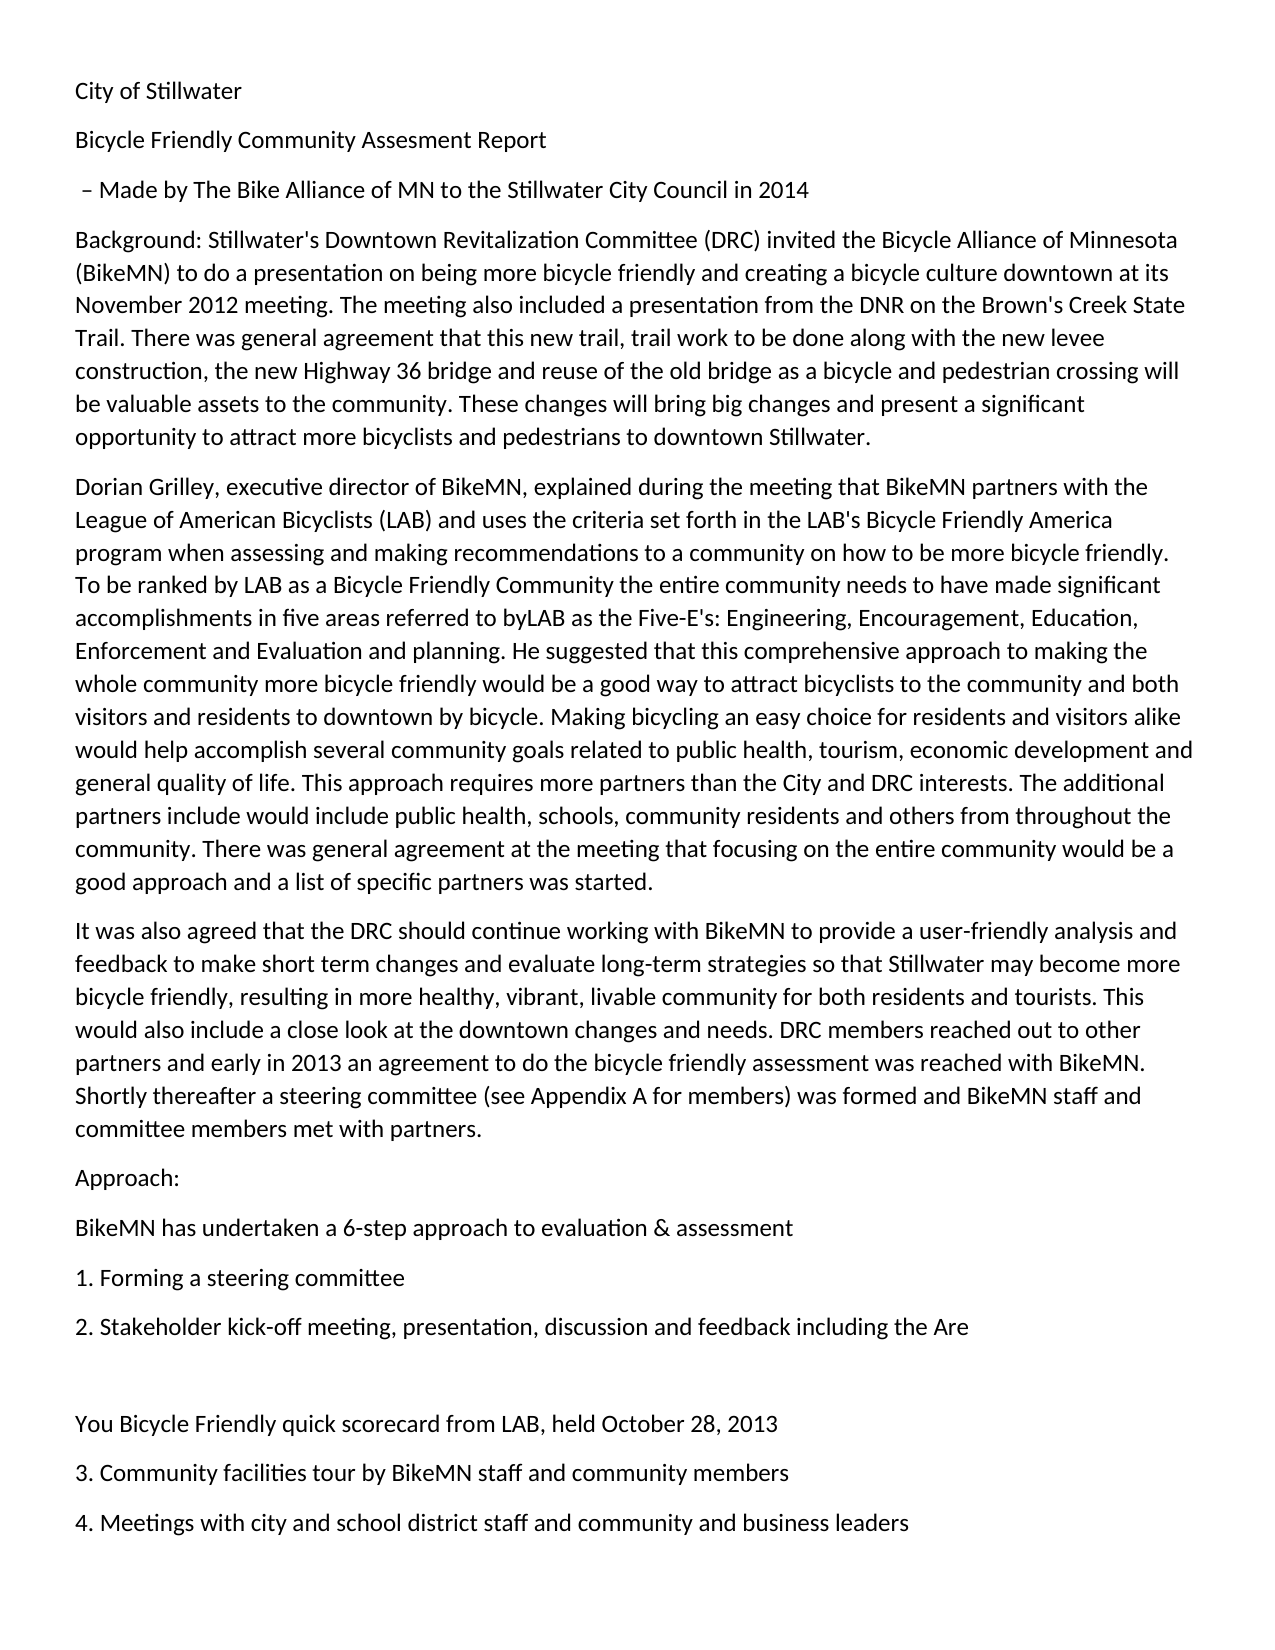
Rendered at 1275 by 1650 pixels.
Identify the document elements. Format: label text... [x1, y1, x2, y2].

text 3. Community facilities tour by BikeMN staff and community members [75, 1457, 1200, 1488]
text You Bicycle Friendly quick scorecard from LAB, held October 28, 2013 [75, 1408, 1200, 1438]
text Dorian Grilley, executive director of BikeMN, explained during the meeting that BikeMN partners with the League of American Bicyclists (LAB) and uses the criteria set forth in the LAB's Bicycle Friendly America program when assessing and making recommendations to a community on how to be more bicycle friendly. To be ranked by LAB as a Bicycle Friendly Community the entire community needs to have made significant accomplishments in five areas referred to byLAB as the Five-E's: Engineering, Encouragement, Education, Enforcement and Evaluation and planning. He suggested that this comprehensive approach to making the whole community more bicycle friendly would be a good way to attract bicyclists to the community and both visitors and residents to downtown by bicycle. Making bicycling an easy choice for residents and visitors alike would help accomplish several community goals related to public health, tourism, economic development and general quality of life. This approach requires more partners than the City and DRC interests. The additional partners include would include public health, schools, community residents and others from throughout the community. There was general agreement at the meeting that focusing on the entire community would be a good approach and a list of specific partners was started. [75, 471, 1200, 896]
text City of Stillwater [75, 75, 1200, 106]
text Bicycle Friendly Community Assesment Report [75, 124, 1200, 155]
text 1. Forming a steering committee [75, 1262, 1200, 1292]
text – Made by The Bike Alliance of MN to the Stillwater City Council in 2014 [75, 174, 1200, 205]
text Approach: [75, 1162, 1200, 1193]
text It was also agreed that the DRC should continue working with BikeMN to provide a user-friendly analysis and feedback to make short term changes and evaluate long-term strategies so that Stillwater may become more bicycle friendly, resulting in more healthy, vibrant, livable community for both residents and tourists. This would also include a close look at the downtown changes and needs. DRC members reached out to other partners and early in 2013 an agreement to do the bicycle friendly assessment was reached with BikeMN. Shortly thereafter a steering committee (see Appendix A for members) was formed and BikeMN staff and committee members met with partners. [75, 915, 1200, 1143]
text BikeMN has undertaken a 6-step approach to evaluation & assessment [75, 1212, 1200, 1243]
text Background: Stillwater's Downtown Revitalization Committee (DRC) invited the Bicycle Alliance of Minnesota (BikeMN) to do a presentation on being more bicycle friendly and creating a bicycle culture downtown at its November 2012 meeting. The meeting also included a presentation from the DNR on the Brown's Creek State Trail. There was general agreement that this new trail, trail work to be done along with the new levee construction, the new Highway 36 bridge and reuse of the old bridge as a bicycle and pedestrian crossing will be valuable assets to the community. These changes will bring big changes and present a significant opportunity to attract more bicyclists and pedestrians to downtown Stillwater. [75, 224, 1200, 452]
text 4. Meetings with city and school district staff and community and business leaders [75, 1507, 1200, 1537]
text 2. Stakeholder kick-off meeting, presentation, discussion and feedback including the Are [75, 1311, 1200, 1342]
